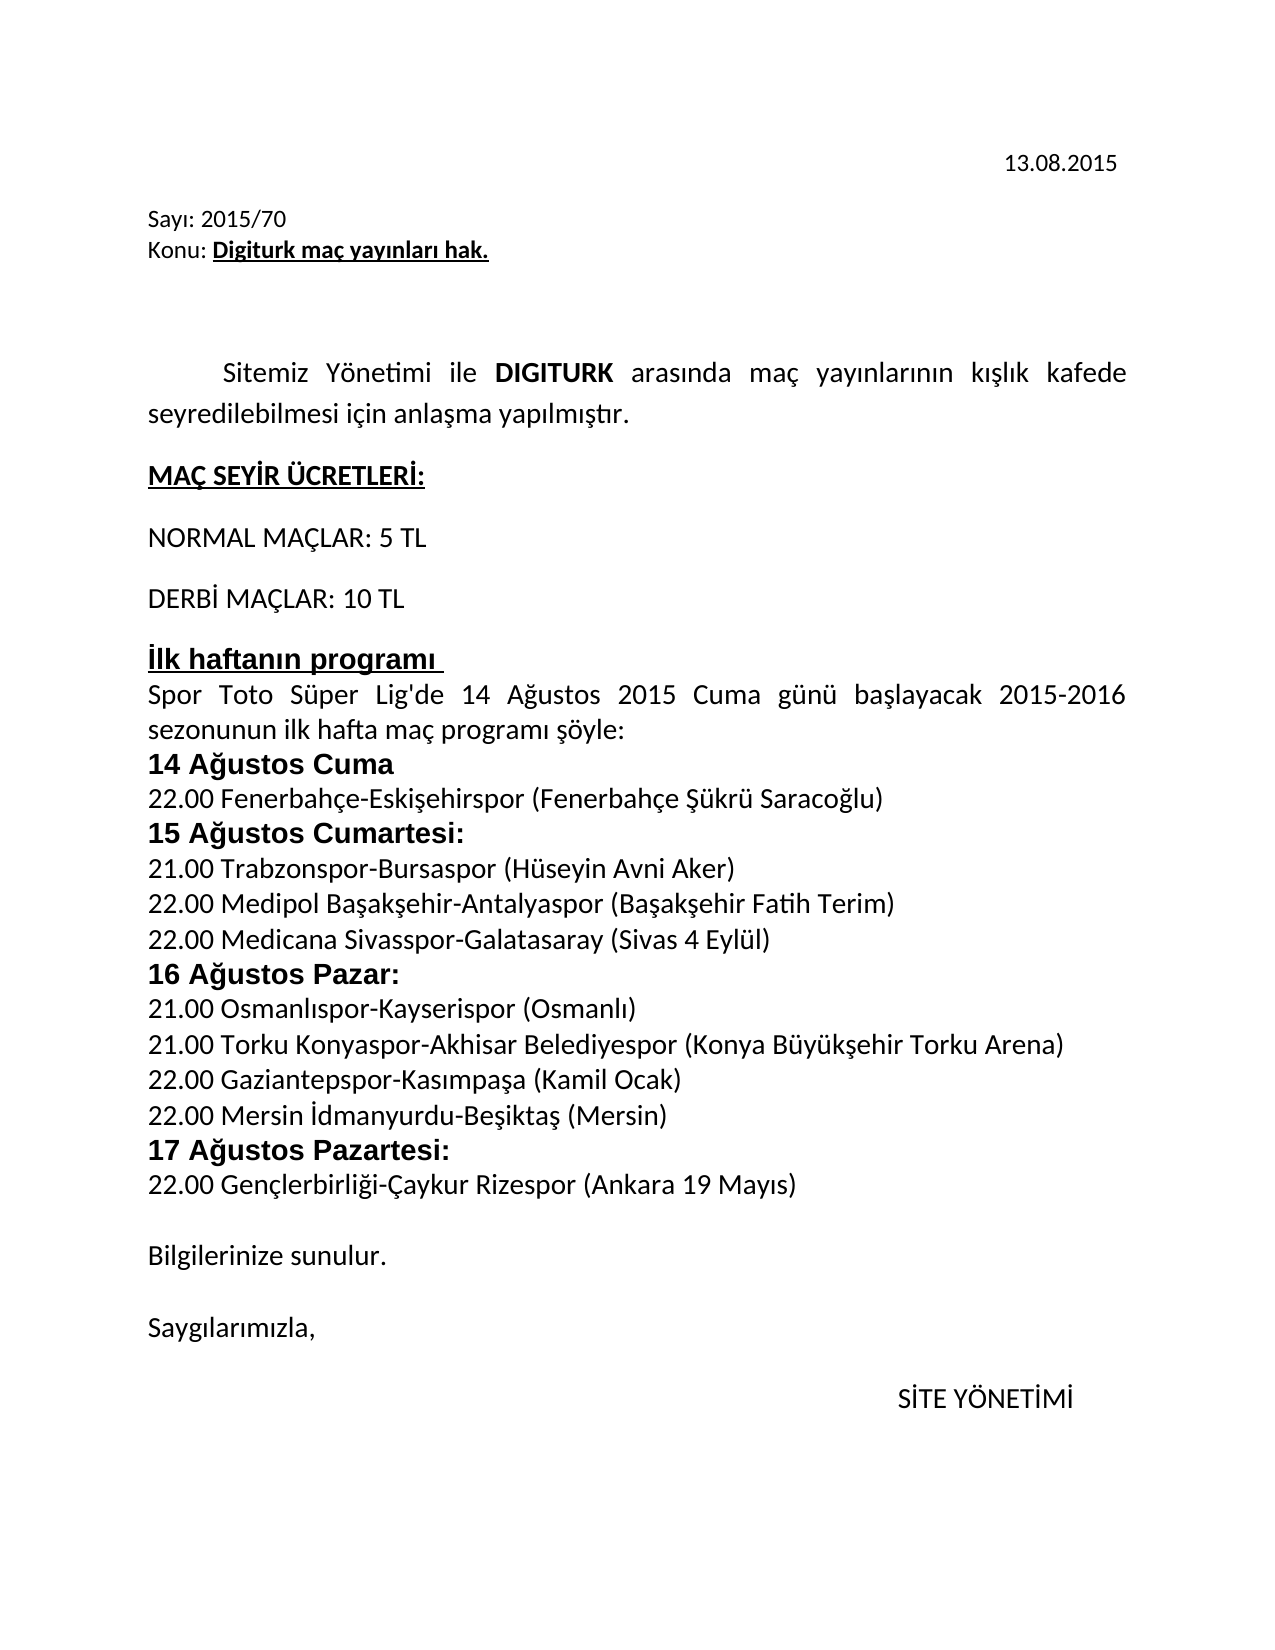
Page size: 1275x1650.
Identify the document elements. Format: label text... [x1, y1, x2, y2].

text 22.00 Fenerbahçe-Eskişehirspor (Fenerbahçe Şükrü Saracoğlu) [148, 781, 1127, 816]
text Sayı: 2015/70 [148, 203, 1127, 234]
text MAÇ SEYİR ÜCRETLERİ: [148, 457, 1127, 493]
text 16 Ağustos Pazar: [148, 957, 1127, 990]
text 22.00 Medipol Başakşehir-Antalyaspor (Başakşehir Fatih Terim) [148, 885, 1127, 921]
text SİTE YÖNETİMİ [148, 1380, 1127, 1416]
text Konu: Digiturk maç yayınları hak. [148, 234, 1127, 264]
text İlk haftanın programı [148, 642, 1127, 676]
text Saygılarımızla, [148, 1309, 1127, 1344]
text 22.00 Gençlerbirliği-Çaykur Rizespor (Ankara 19 Mayıs) [148, 1166, 1127, 1202]
text DERBİ MAÇLAR: 10 TL [148, 581, 1127, 616]
text 21.00 Torku Konyaspor-Akhisar Belediyespor (Konya Büyükşehir Torku Arena) [148, 1026, 1127, 1061]
text 14 Ağustos Cuma [148, 747, 1127, 781]
text 22.00 Mersin İdmanyurdu-Beşiktaş (Mersin) [148, 1097, 1127, 1133]
text Sitemiz Yönetimi ile DIGITURK arasında maç yayınlarının kışlık kafede seyredilebilmesi için anlaşma yapılmıştır. [148, 354, 1127, 431]
text Bilgilerinize sunulur. [148, 1237, 1127, 1273]
text 22.00 Gaziantepspor-Kasımpaşa (Kamil Ocak) [148, 1061, 1127, 1097]
text 13.08.2015 [148, 148, 1127, 178]
text NORMAL MAÇLAR: 5 TL [148, 519, 1127, 554]
text Spor Toto Süper Lig'de 14 Ağustos 2015 Cuma günü başlayacak 2015-2016 sezonunun ilk hafta maç programı şöyle: [148, 676, 1127, 747]
text 22.00 Medicana Sivasspor-Galatasaray (Sivas 4 Eylül) [148, 921, 1127, 957]
text 17 Ağustos Pazartesi: [148, 1133, 1127, 1166]
text 21.00 Trabzonspor-Bursaspor (Hüseyin Avni Aker) [148, 850, 1127, 885]
text 21.00 Osmanlıspor-Kayserispor (Osmanlı) [148, 990, 1127, 1026]
text 15 Ağustos Cumartesi: [148, 816, 1127, 850]
